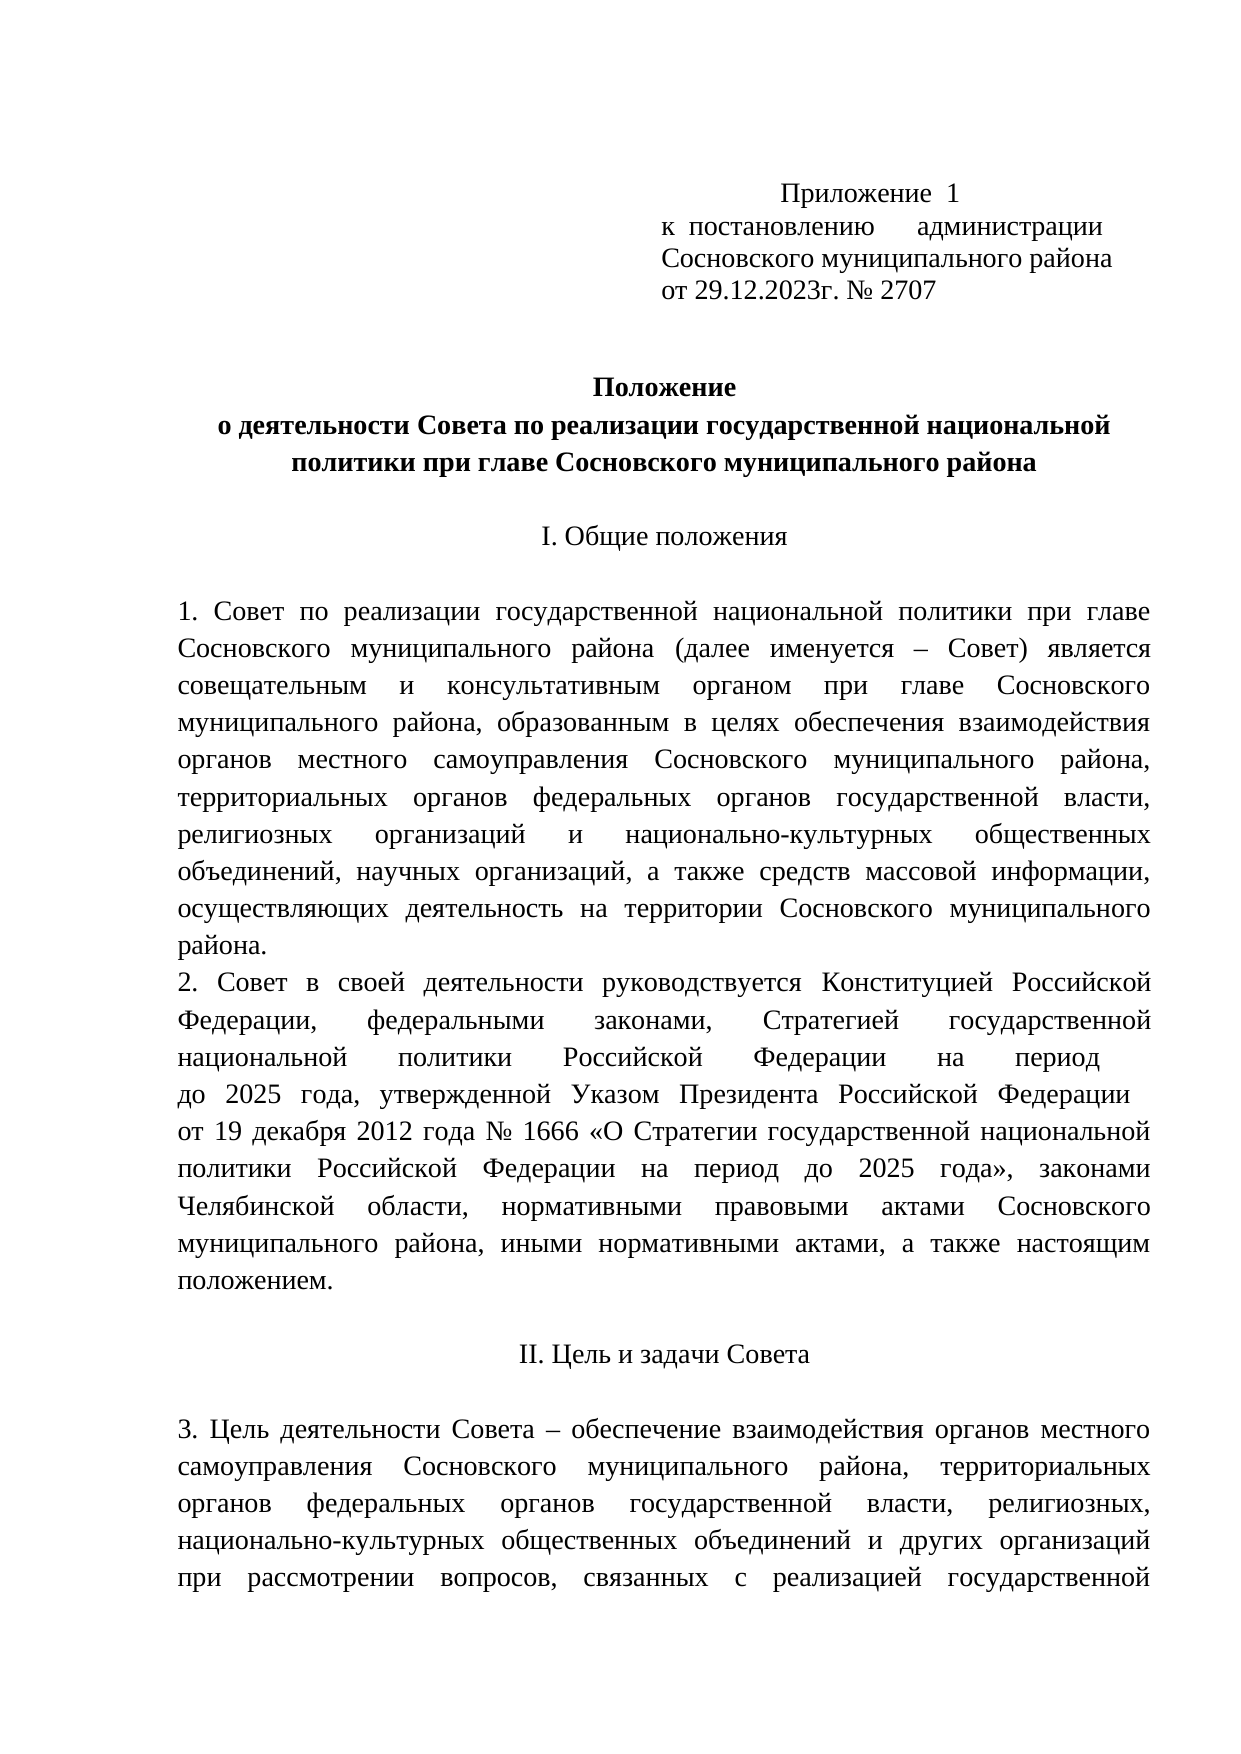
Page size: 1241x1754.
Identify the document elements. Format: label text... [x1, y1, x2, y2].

text о деятельности Совета по реализации государственной национальной политики при главе Сосновского муниципального района [177, 408, 1152, 477]
text Положение [177, 371, 1152, 403]
text 1. Совет по реализации государственной национальной политики при главе Сосновского муниципального района (далее именуется – Совет) является совещательным и консультативным органом при главе Сосновского муниципального района, образованным в целях обеспечения взаимодействия органов местного самоуправления Сосновского муниципального района, территориальных органов федеральных органов государственной власти, религиозных организаций и национально-культурных общественных объединений, научных организаций, а также средств массовой информации, осуществляющих деятельность на территории Сосновского муниципального района. [177, 594, 1152, 961]
text Сосновского муниципального района [177, 241, 1152, 273]
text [177, 1412, 1152, 1593]
text I. Общие положения [177, 519, 1152, 552]
text II. Цель и задачи Совета [177, 1337, 1152, 1370]
text Приложение 1 [177, 176, 1152, 208]
text от 29.12.2023г. № 2707 [177, 273, 1152, 306]
text к постановлению администрации [177, 208, 1152, 241]
text 2. Совет в своей деятельности руководствуется Конституцией Российской Федерации, федеральными законами, Стратегией государственной национальной политики Российской Федерации на период до 2025 года, утвержденной Указом Президента Российской Федерации от 19 декабря 2012 года № 1666 «О Стратегии государственной национальной политики Российской Федерации на период до 2025 года», законами Челябинской области, нормативными правовыми актами Сосновского муниципального района, иными нормативными актами, а также настоящим положением. [177, 966, 1152, 1295]
